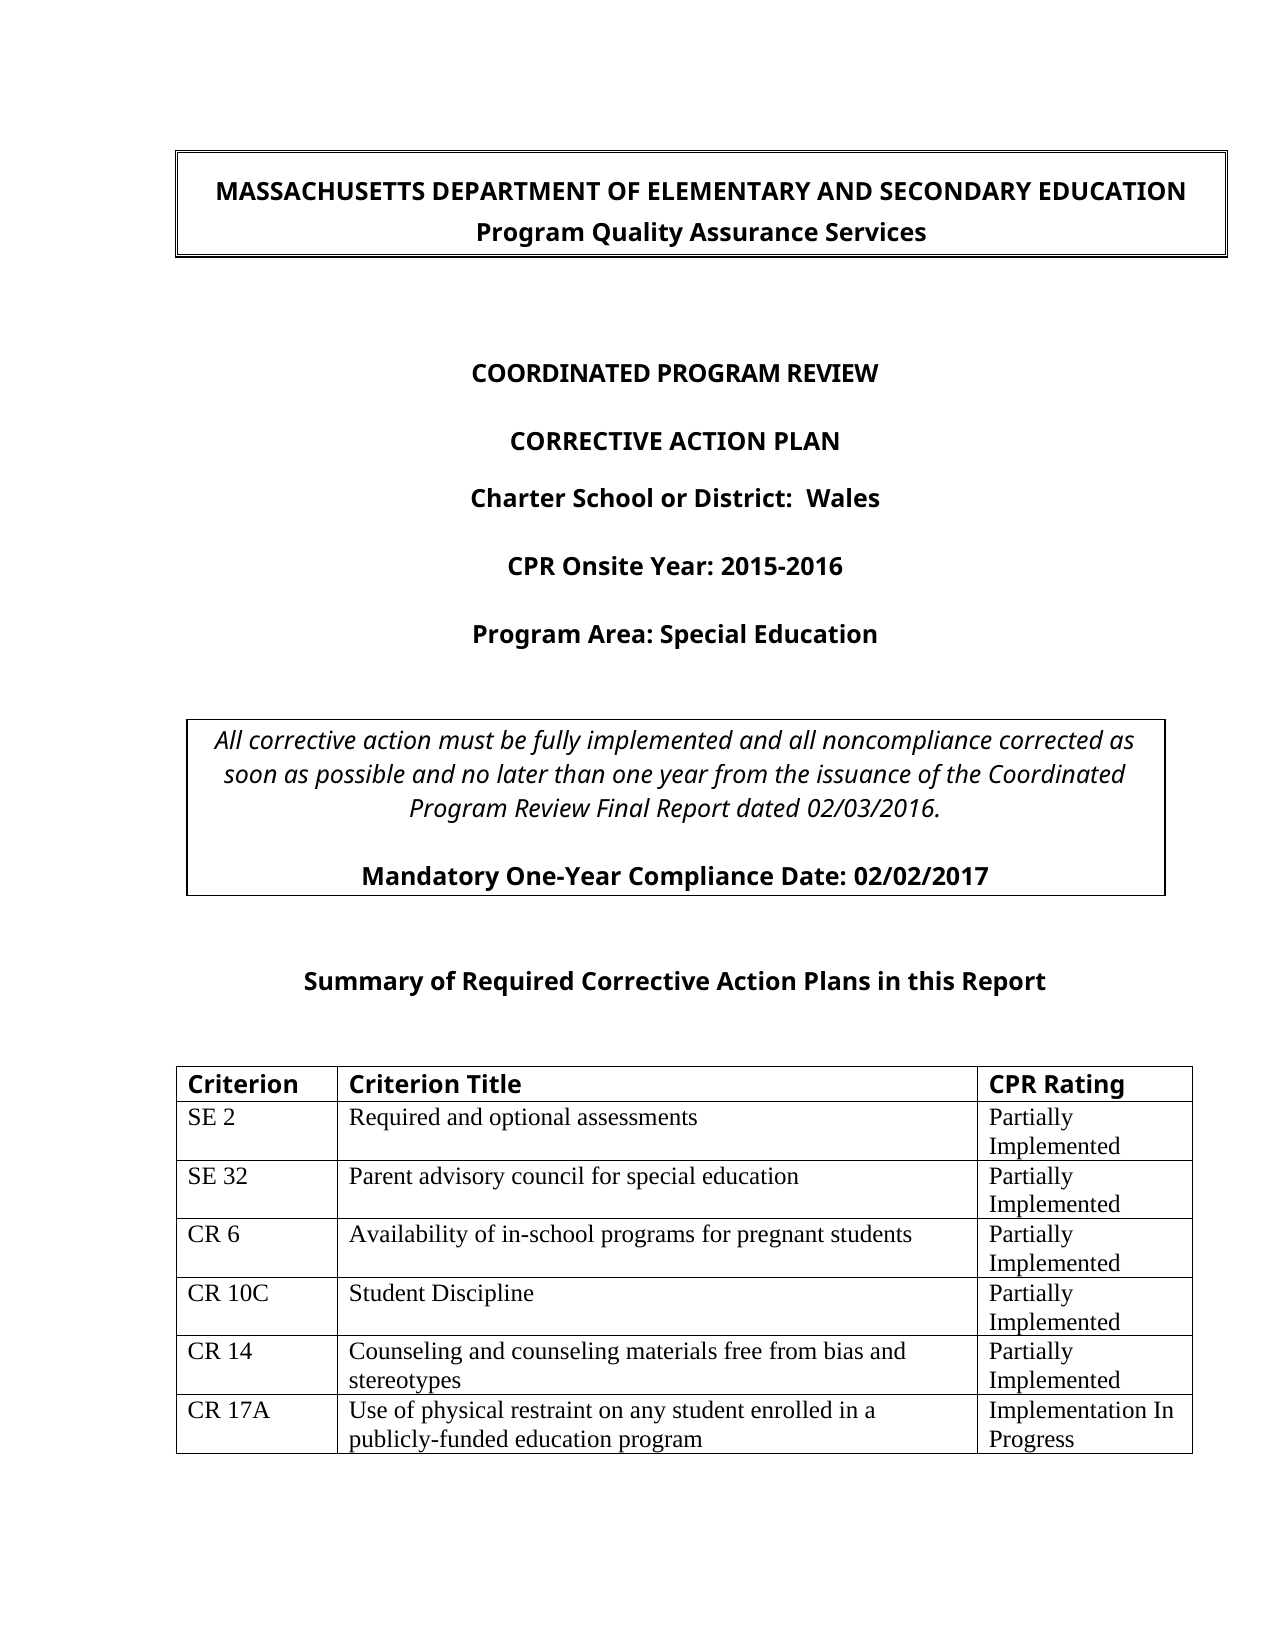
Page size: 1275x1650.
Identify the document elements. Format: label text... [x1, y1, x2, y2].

table_cell Counseling and counseling materials free from bias and stereotypes [338, 1336, 977, 1394]
table_header MASSACHUSETTS DEPARTMENT OF ELEMENTARY AND SECONDARY EDUCATION Program Quality Assurance Services [178, 153, 1225, 254]
table_header Criterion [177, 1067, 337, 1101]
table_cell Partially Implemented [978, 1336, 1192, 1394]
table_cell Partially Implemented [978, 1219, 1192, 1277]
table_cell CR 6 [177, 1219, 337, 1277]
table_cell Parent advisory council for special education [338, 1161, 977, 1218]
table_cell Availability of in-school programs for pregnant students [338, 1219, 977, 1277]
table_cell CR 10C [177, 1278, 337, 1335]
table_header Criterion Title [338, 1067, 977, 1101]
table_cell SE 2 [177, 1102, 337, 1160]
table_cell Partially Implemented [978, 1278, 1192, 1335]
table_cell Partially Implemented [978, 1102, 1192, 1160]
text Mandatory One-Year Compliance Date: 02/02/2017 [188, 855, 1164, 895]
text All corrective action must be fully implemented and all noncompliance corrected as soon as possible and no later than one year from the issuance of the Coordinated Program Review Final Report dated 02/03/2016. [188, 720, 1164, 824]
table_cell CR 14 [177, 1336, 337, 1394]
text Summary of Required Corrective Action Plans in this Report [187, 964, 1162, 998]
title Program Area: Special Education [187, 617, 1162, 651]
table_cell CR 17A [177, 1395, 337, 1452]
subtitle CORRECTIVE ACTION PLAN [187, 424, 1162, 458]
table_cell Implementation In Progress [978, 1395, 1192, 1452]
table_header CPR Rating [978, 1067, 1192, 1101]
table_cell SE 32 [177, 1161, 337, 1218]
table_cell Partially Implemented [978, 1161, 1192, 1218]
title CPR Onsite Year: 2015-2016 [187, 549, 1162, 583]
title Charter School or District: Wales [187, 481, 1162, 515]
table_cell Required and optional assessments [338, 1102, 977, 1160]
table_cell Student Discipline [338, 1278, 977, 1335]
table_cell Use of physical restraint on any student enrolled in a publicly-funded education program [338, 1395, 977, 1452]
subtitle COORDINATED PROGRAM REVIEW [187, 356, 1162, 390]
